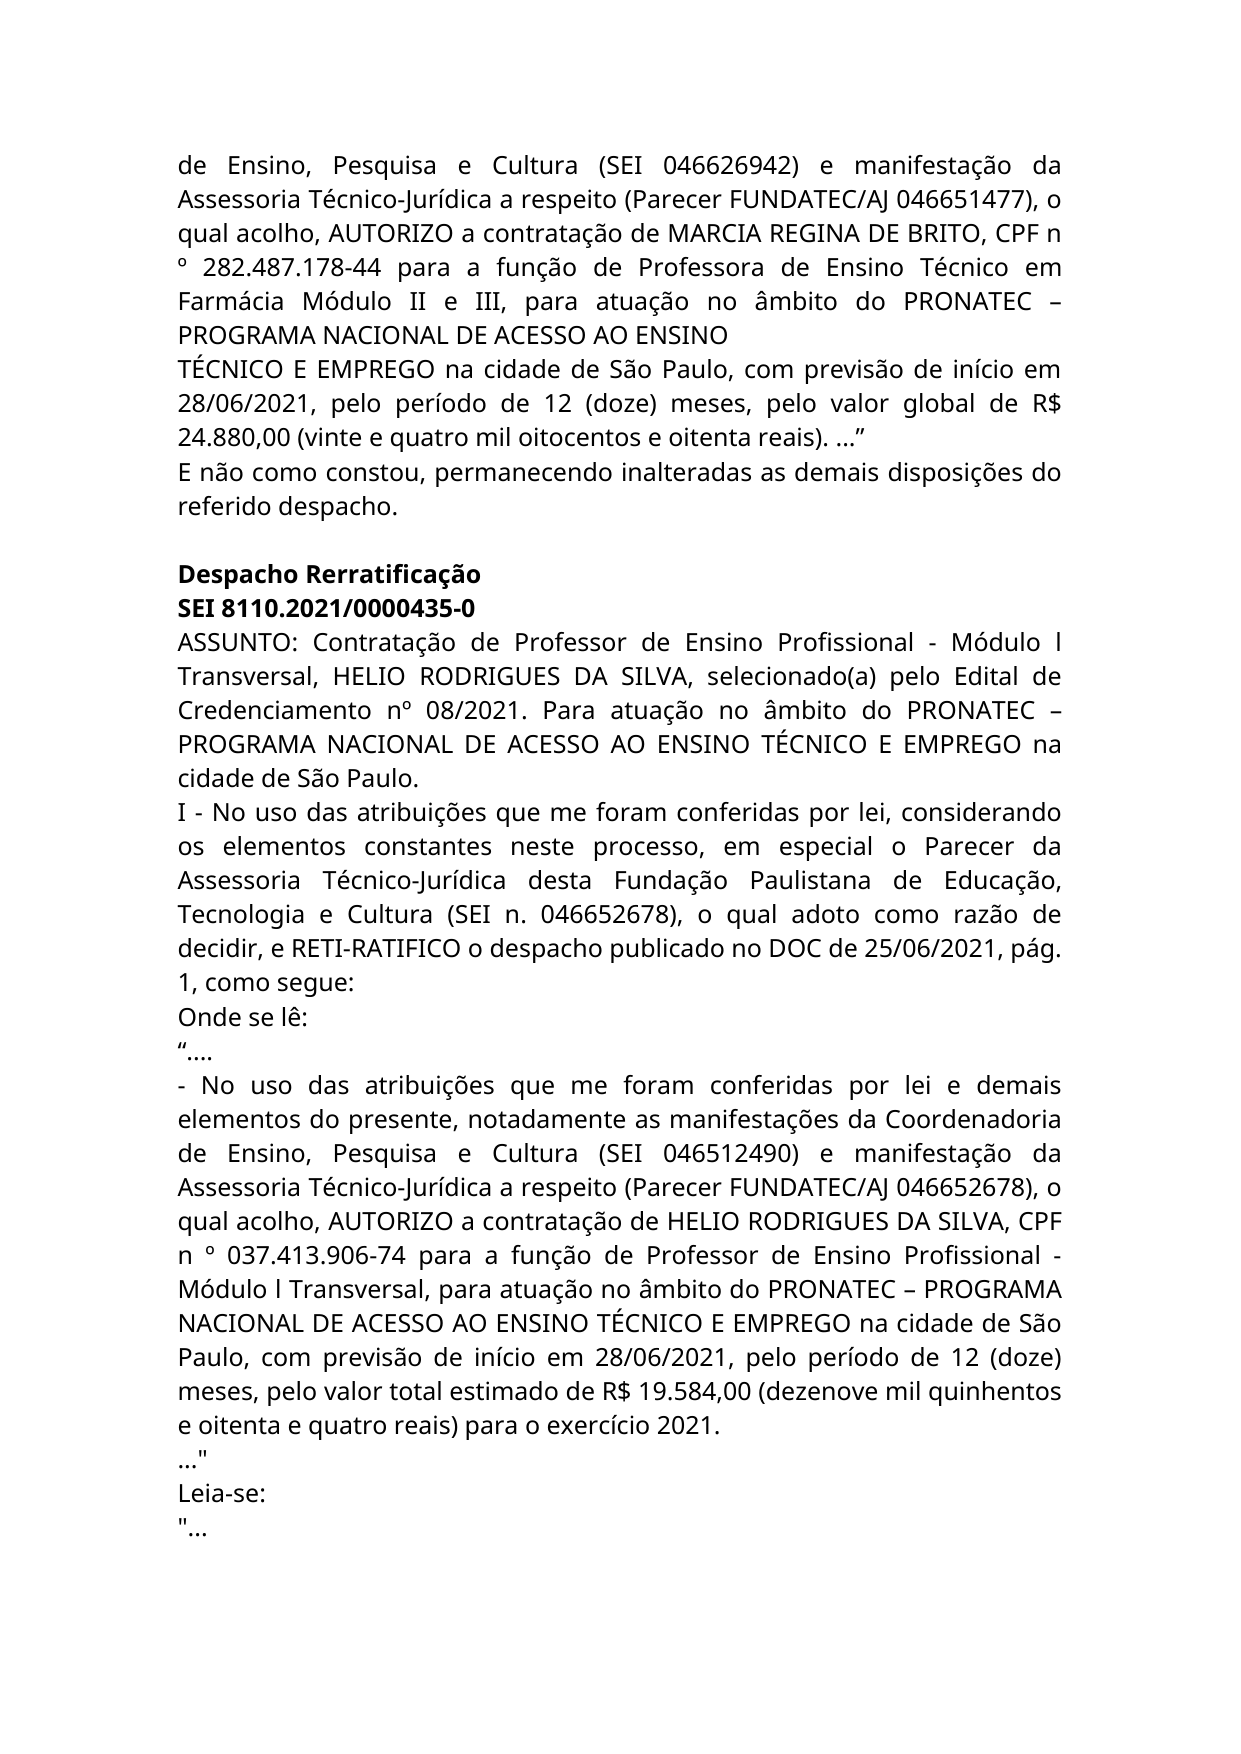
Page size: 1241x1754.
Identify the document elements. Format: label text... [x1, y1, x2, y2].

text Onde se lê: [177, 999, 1063, 1033]
text "... [177, 1510, 1063, 1544]
text TÉCNICO E EMPREGO na cidade de São Paulo, com previsão de início em 28/06/2021, pelo período de 12 (doze) meses, pelo valor global de R$ 24.880,00 (vinte e quatro mil oitocentos e oitenta reais). ...” [177, 352, 1063, 454]
text ASSUNTO: Contratação de Professor de Ensino Profissional - Módulo l Transversal, HELIO RODRIGUES DA SILVA, selecionado(a) pelo Edital de Credenciamento nº 08/2021. Para atuação no âmbito do PRONATEC – PROGRAMA NACIONAL DE ACESSO AO ENSINO TÉCNICO E EMPREGO na cidade de São Paulo. [177, 624, 1063, 795]
text - No uso das atribuições que me foram conferidas por lei e demais elementos do presente, notadamente as manifestações da Coordenadoria de Ensino, Pesquisa e Cultura (SEI 046512490) e manifestação da Assessoria Técnico-Jurídica a respeito (Parecer FUNDATEC/AJ 046652678), o qual acolho, AUTORIZO a contratação de HELIO RODRIGUES DA SILVA, CPF n º 037.413.906-74 para a função de Professor de Ensino Profissional - Módulo l Transversal, para atuação no âmbito do PRONATEC – PROGRAMA NACIONAL DE ACESSO AO ENSINO TÉCNICO E EMPREGO na cidade de São Paulo, com previsão de início em 28/06/2021, pelo período de 12 (doze) meses, pelo valor total estimado de R$ 19.584,00 (dezenove mil quinhentos e oitenta e quatro reais) para o exercício 2021. [177, 1067, 1063, 1442]
text “.... [177, 1033, 1063, 1067]
text Leia-se: [177, 1476, 1063, 1510]
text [177, 148, 1063, 352]
text Despacho Rerratificação [177, 556, 1063, 590]
text ..." [177, 1442, 1063, 1476]
text I - No uso das atribuições que me foram conferidas por lei, considerando os elementos constantes neste processo, em especial o Parecer da Assessoria Técnico-Jurídica desta Fundação Paulistana de Educação, Tecnologia e Cultura (SEI n. 046652678), o qual adoto como razão de decidir, e RETI-RATIFICO o despacho publicado no DOC de 25/06/2021, pág. 1, como segue: [177, 795, 1063, 999]
text E não como constou, permanecendo inalteradas as demais disposições do referido despacho. [177, 454, 1063, 522]
text SEI 8110.2021/0000435-0 [177, 590, 1063, 624]
